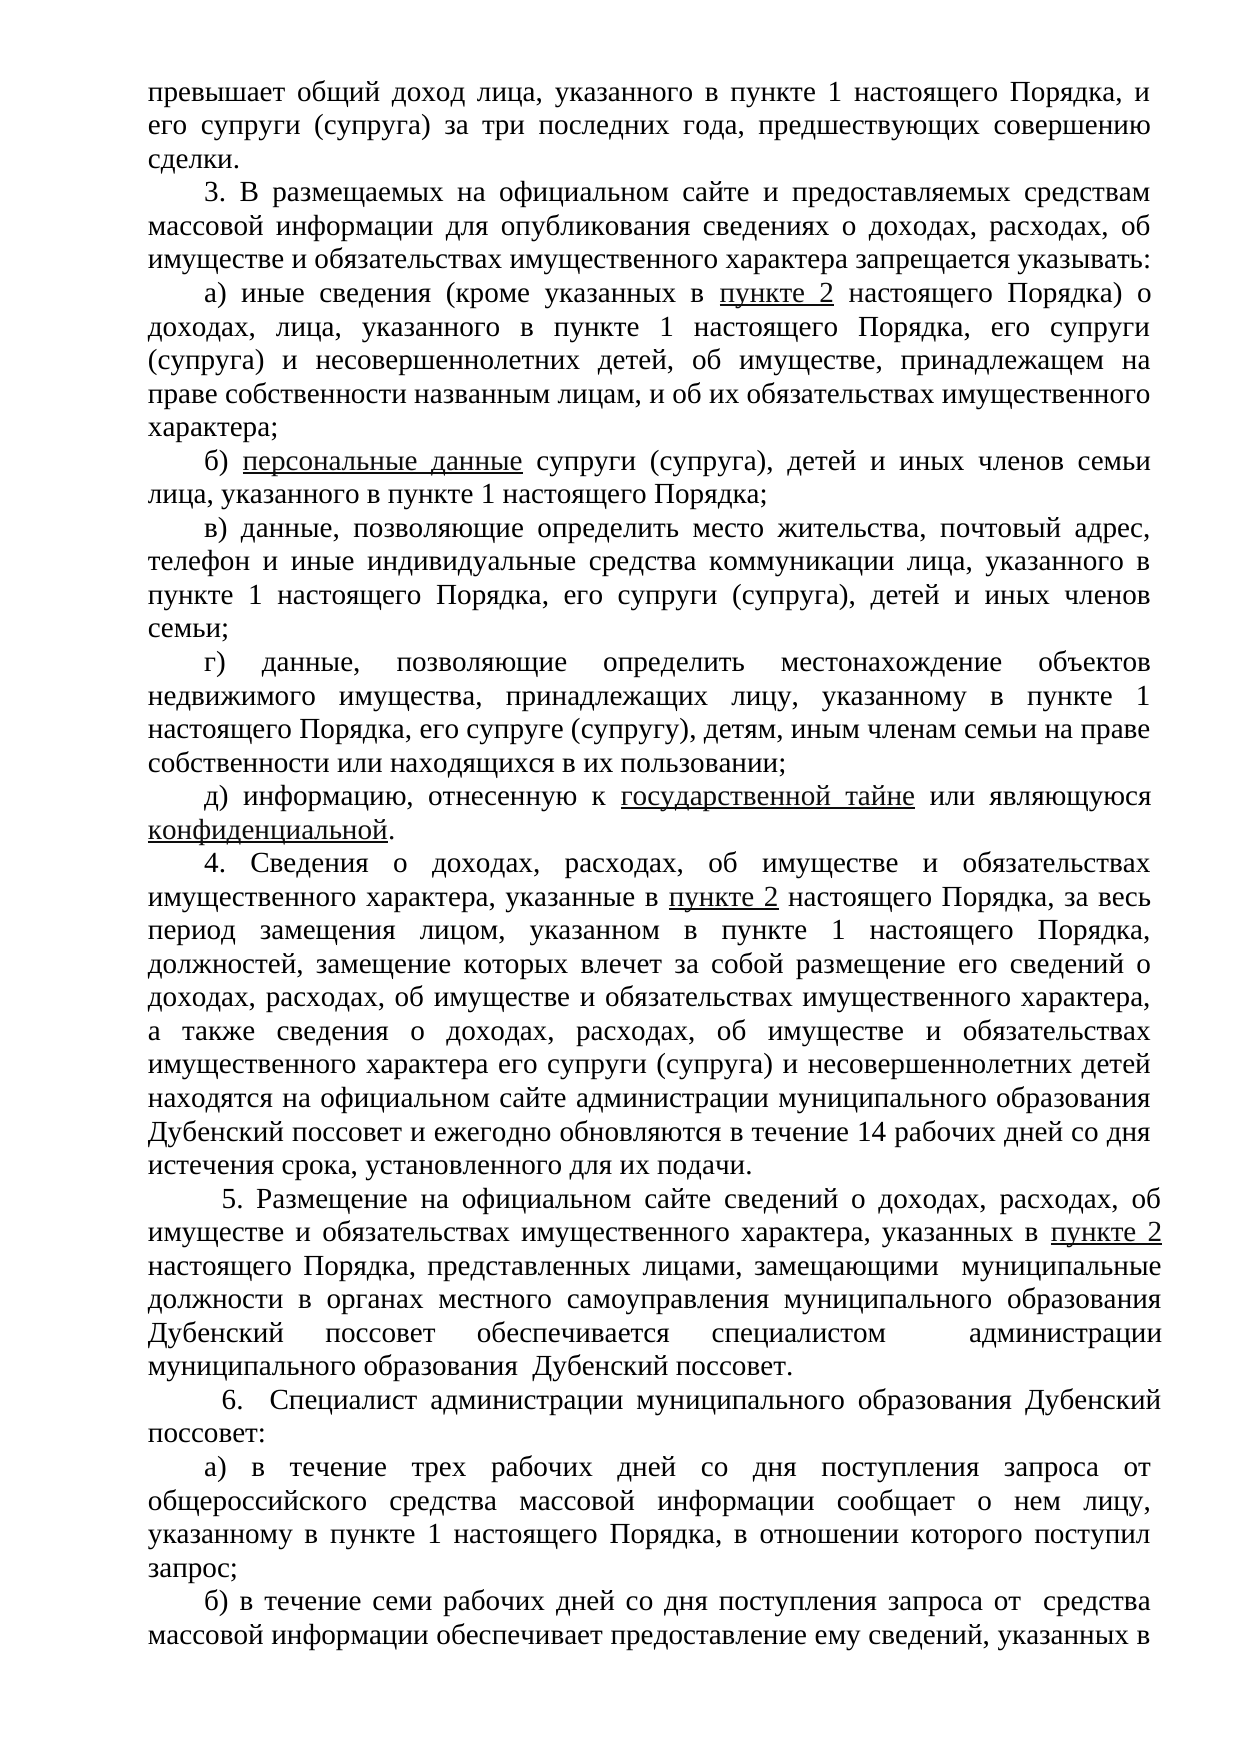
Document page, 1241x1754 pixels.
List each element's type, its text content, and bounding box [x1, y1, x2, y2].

text 6. Специалист администрации муниципального образования Дубенский поссовет: [148, 1382, 1162, 1449]
text в) данные, позволяющие определить место жительства, почтовый адрес, телефон и иные индивидуальные средства коммуникации лица, указанного в пункте 1 настоящего Порядка, его супруги (супруга), детей и иных членов семьи; [148, 510, 1152, 644]
text д) информацию, отнесенную к государственной тайне или являющуюся конфиденциальной. [148, 778, 1152, 845]
text б) персональные данные супруги (супруга), детей и иных членов семьи лица, указанного в пункте 1 настоящего Порядка; [148, 443, 1152, 510]
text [148, 1583, 1152, 1650]
text 5. Размещение на официальном сайте сведений о доходах, расходах, об имуществе и обязательствах имущественного характера, указанных в пункте 2 настоящего Порядка, представленных лицами, замещающими муниципальные должности в органах местного самоуправления муниципального образования Дубенский поссовет обеспечивается специалистом администрации муниципального образования Дубенский поссовет. [148, 1181, 1162, 1382]
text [148, 74, 1152, 174]
text а) иные сведения (кроме указанных в пункте 2 настоящего Порядка) о доходах, лица, указанного в пункте 1 настоящего Порядка, его супруги (супруга) и несовершеннолетних детей, об имуществе, принадлежащем на праве собственности названным лицам, и об их обязательствах имущественного характера; [148, 275, 1152, 443]
text 4. Сведения о доходах, расходах, об имуществе и обязательствах имущественного характера, указанные в пункте 2 настоящего Порядка, за весь период замещения лицом, указанном в пункте 1 настоящего Порядка, должностей, замещение которых влечет за собой размещение его сведений о доходах, расходах, об имуществе и обязательствах имущественного характера, а также сведения о доходах, расходах, об имуществе и обязательствах имущественного характера его супруги (супруга) и несовершеннолетних детей находятся на официальном сайте администрации муниципального образования Дубенский поссовет и ежегодно обновляются в течение 14 рабочих дней со дня истечения срока, установленного для их подачи. [148, 845, 1152, 1181]
text г) данные, позволяющие определить местонахождение объектов недвижимого имущества, принадлежащих лицу, указанному в пункте 1 настоящего Порядка, его супруге (супругу), детям, иным членам семьи на праве собственности или находящихся в их пользовании; [148, 644, 1152, 778]
text 3. В размещаемых на официальном сайте и предоставляемых средствам массовой информации для опубликования сведениях о доходах, расходах, об имуществе и обязательствах имущественного характера запрещается указывать: [148, 174, 1152, 275]
text а) в течение трех рабочих дней со дня поступления запроса от общероссийского средства массовой информации сообщает о нем лицу, указанному в пункте 1 настоящего Порядка, в отношении которого поступил запрос; [148, 1449, 1152, 1583]
